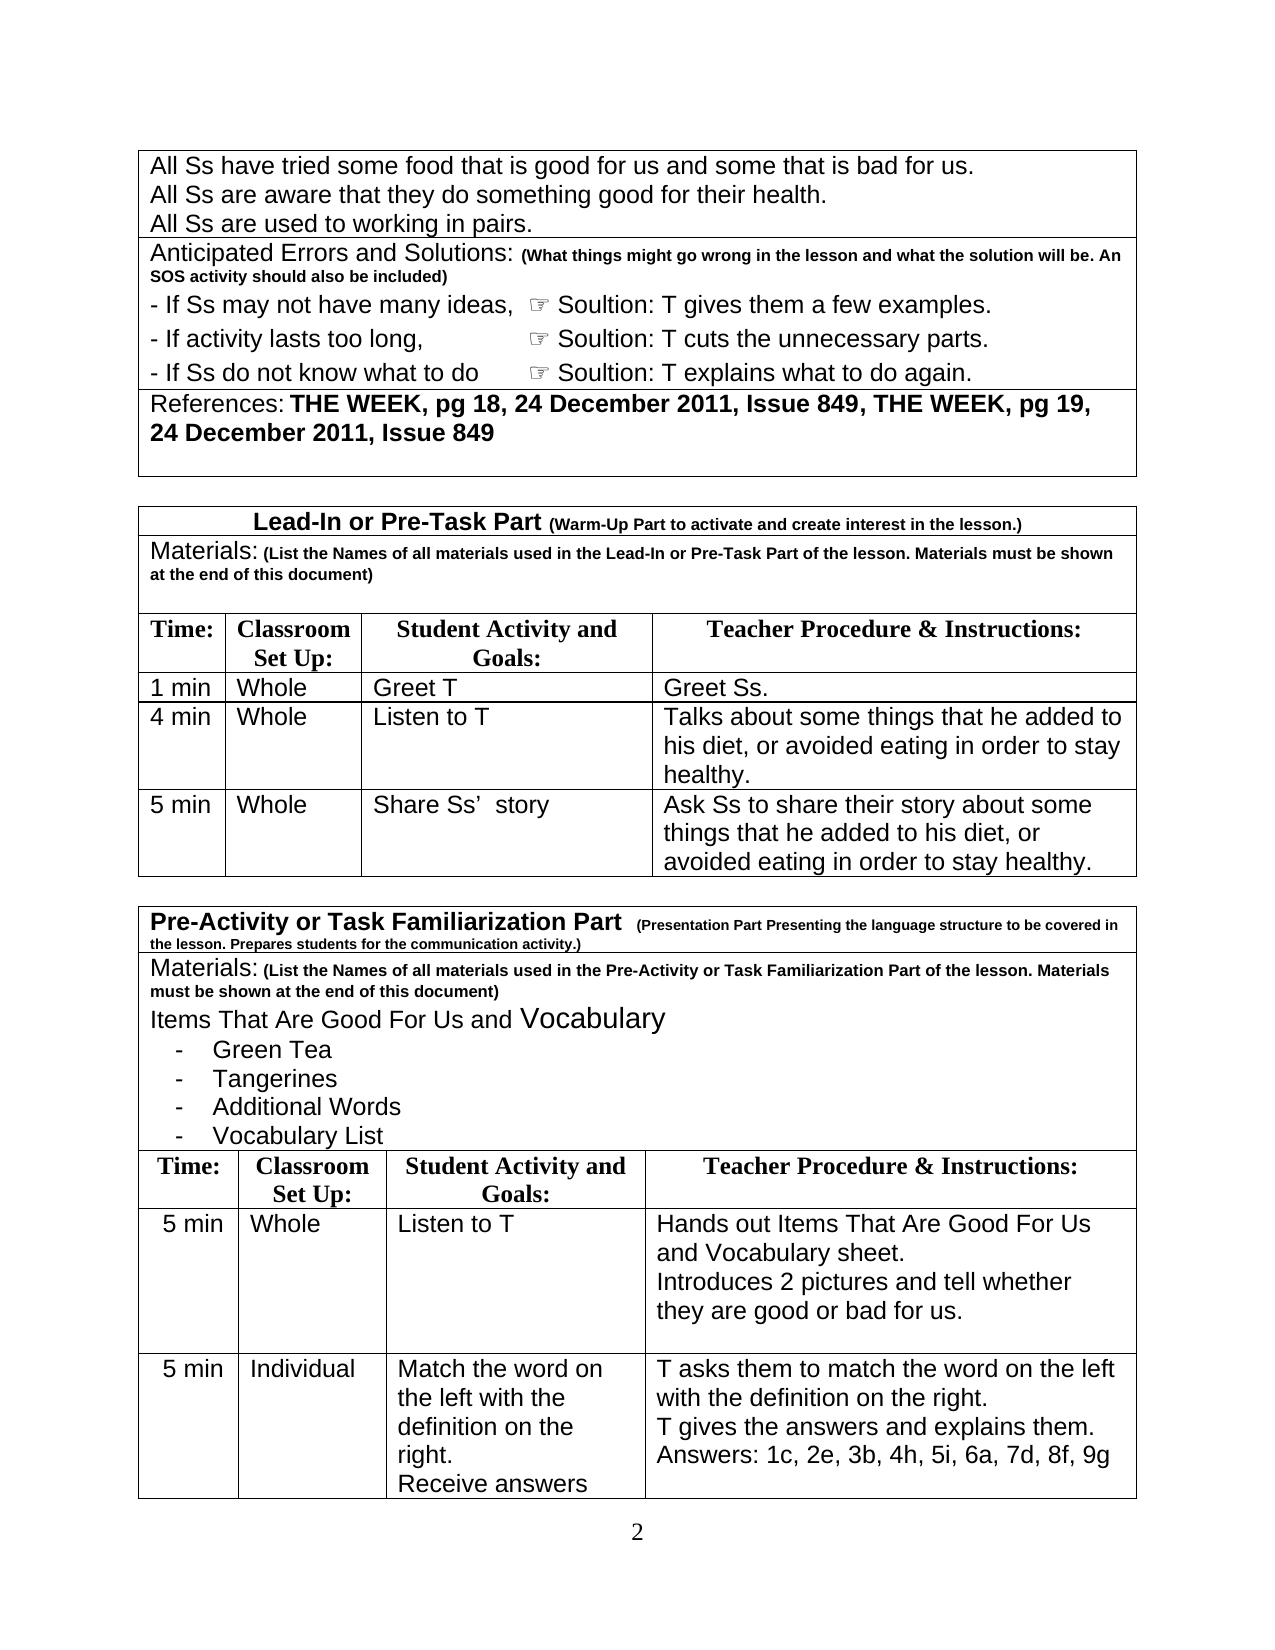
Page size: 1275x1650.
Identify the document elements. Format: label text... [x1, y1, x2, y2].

table_cell Whole [226, 673, 361, 701]
table_cell Time: [139, 1151, 238, 1208]
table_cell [387, 1354, 645, 1498]
table_cell 1 min [139, 673, 225, 701]
table_cell Talks about some things that he added to his diet, or avoided eating in order to stay healthy. [653, 703, 1136, 789]
table_cell Teacher Procedure & Instructions: [653, 614, 1136, 672]
table_cell Share Ss’ story [362, 790, 652, 876]
table_header Pre-Activity or Task Familiarization Part (Presentation Part Presenting the language structure to be covered in the lesson. Prepares students for the communication activity.) [139, 907, 1136, 952]
table_cell Listen to T [387, 1209, 645, 1353]
table_cell 5 min [139, 1209, 238, 1353]
table_cell Student Activity and Goals: [387, 1151, 645, 1208]
table_cell Whole [239, 1209, 386, 1353]
table_cell Whole [226, 790, 361, 876]
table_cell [139, 151, 1136, 237]
table_cell Student Activity and Goals: [362, 614, 652, 672]
table_cell Ask Ss to share their story about some things that he added to his diet, or avoided eating in order to stay healthy. [653, 790, 1136, 876]
table_cell Materials: (List the Names of all materials used in the Pre-Activity or Task Familiarization Part of the lesson. Materials must be shown at the end of this document) Items That Are Good For Us and Vocabulary Green Tea Tangerines Additional Words Vocabulary List [139, 953, 1136, 1150]
table_cell Classroom Set Up: [239, 1151, 386, 1208]
table_cell Hands out Items That Are Good For Us and Vocabulary sheet. Introduces 2 pictures and tell whether they are good or bad for us. [646, 1209, 1136, 1353]
table_cell Greet Ss. [653, 673, 1136, 701]
table_cell Classroom Set Up: [226, 614, 361, 672]
table_cell Greet T [362, 673, 652, 701]
table_cell References: THE WEEK, pg 18, 24 December 2011, Issue 849, THE WEEK, pg 19, 24 December 2011, Issue 849 [139, 390, 1136, 476]
table_cell Individual [239, 1354, 386, 1498]
table_cell Anticipated Errors and Solutions: (What things might go wrong in the lesson and what the solution will be. An SOS activity should also be included) - If Ss may not have many ideas, ☞ Soultion: T gives them a few examples. - If activity lasts too long, ☞ Soultion: T cuts the unnecessary parts. - If Ss do not know what to do ☞ Soultion: T explains what to do again. [139, 238, 1136, 388]
table_cell 4 min [139, 703, 225, 789]
table_cell Teacher Procedure & Instructions: [646, 1151, 1136, 1208]
table_cell Whole [226, 703, 361, 789]
table_cell 5 min [139, 1354, 238, 1498]
table_cell Listen to T [362, 703, 652, 789]
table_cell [646, 1354, 1136, 1498]
table_cell Materials: (List the Names of all materials used in the Lead-In or Pre-Task Part of the lesson. Materials must be shown at the end of this document) [139, 536, 1136, 613]
table_cell 5 min [139, 790, 225, 876]
table_cell Time: [139, 614, 225, 672]
table_header Lead-In or Pre-Task Part (Warm-Up Part to activate and create interest in the lesson.) [139, 507, 1136, 535]
